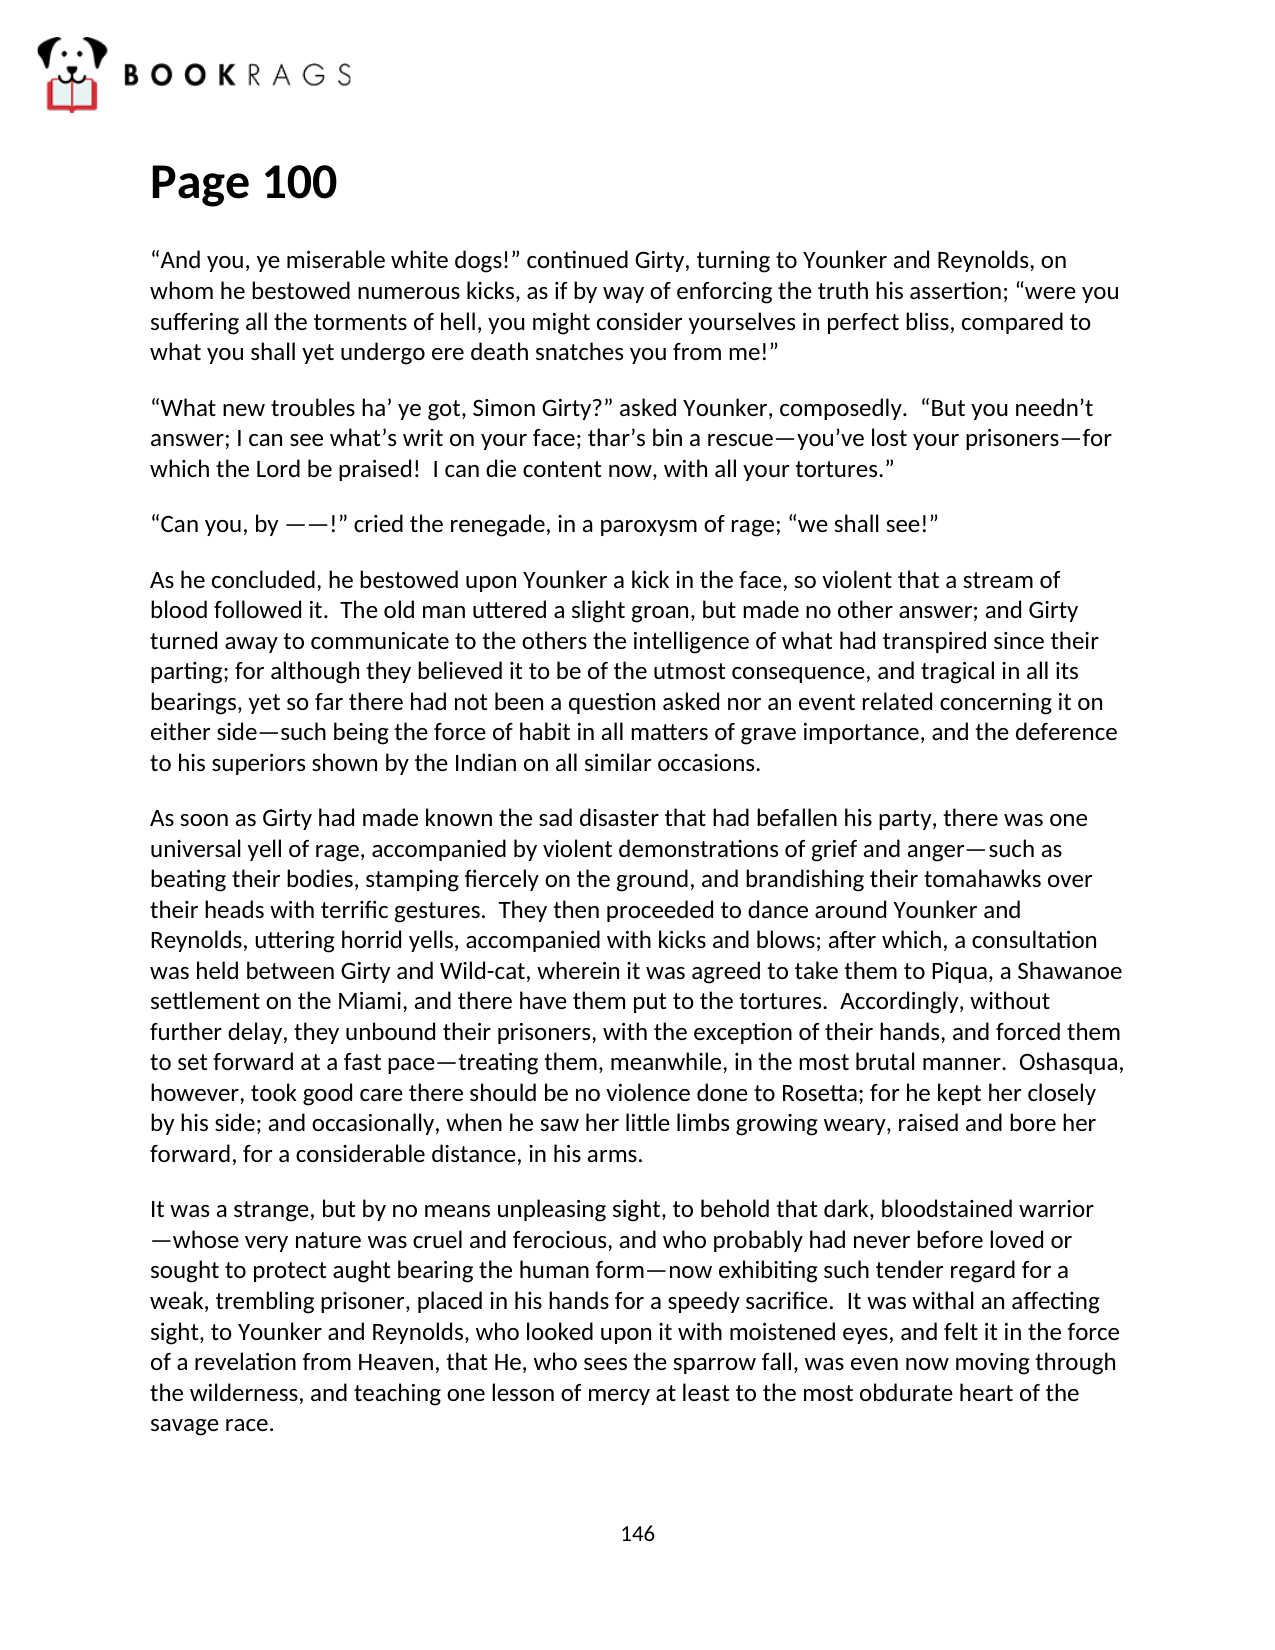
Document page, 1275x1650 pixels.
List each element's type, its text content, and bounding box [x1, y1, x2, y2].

text It was a strange, but by no means unpleasing sight, to behold that dark, bloodstained warrior—­whose very nature was cruel and ferocious, and who probably had never before loved or sought to protect aught bearing the human form—­now exhibiting such tender regard for a weak, trembling prisoner, placed in his hands for a speedy sacrifice. It was withal an affecting sight, to Younker and Reynolds, who looked upon it with moistened eyes, and felt it in the force of a revelation from Heaven, that He, who sees the sparrow fall, was even now moving through the wilderness, and teaching one lesson of mercy at least to the most obdurate heart of the savage race. [150, 1194, 1125, 1438]
text Page 100 [150, 150, 1125, 211]
picture [37, 37, 351, 113]
text “What new troubles ha’ ye got, Simon Girty?” asked Younker, composedly. “But you needn’t answer; I can see what’s writ on your face; thar’s bin a rescue—­you’ve lost your prisoners—­for which the Lord be praised! I can die content now, with all your tortures.” [150, 392, 1125, 483]
text “And you, ye miserable white dogs!” continued Girty, turning to Younker and Reynolds, on whom he bestowed numerous kicks, as if by way of enforcing the truth his assertion; “were you suffering all the torments of hell, you might consider yourselves in perfect bliss, compared to what you shall yet undergo ere death snatches you from me!” [150, 244, 1125, 367]
text As he concluded, he bestowed upon Younker a kick in the face, so violent that a stream of blood followed it. The old man uttered a slight groan, but made no other answer; and Girty turned away to communicate to the others the intelligence of what had transpired since their parting; for although they believed it to be of the utmost consequence, and tragical in all its bearings, yet so far there had not been a question asked nor an event related concerning it on either side—­such being the force of habit in all matters of grave importance, and the deference to his superiors shown by the Indian on all similar occasions. [150, 564, 1125, 777]
text As soon as Girty had made known the sad disaster that had befallen his party, there was one universal yell of rage, accompanied by violent demonstrations of grief and anger—­such as beating their bodies, stamping fiercely on the ground, and brandishing their tomahawks over their heads with terrific gestures. They then proceeded to dance around Younker and Reynolds, uttering horrid yells, accompanied with kicks and blows; after which, a consultation was held between Girty and Wild-cat, wherein it was agreed to take them to Piqua, a Shawanoe settlement on the Miami, and there have them put to the tortures. Accordingly, without further delay, they unbound their prisoners, with the exception of their hands, and forced them to set forward at a fast pace—­treating them, meanwhile, in the most brutal manner. Oshasqua, however, took good care there should be no violence done to Rosetta; for he kept her closely by his side; and occasionally, when he saw her little limbs growing weary, raised and bore her forward, for a considerable distance, in his arms. [150, 802, 1125, 1169]
text “Can you, by ——!” cried the renegade, in a paroxysm of rage; “we shall see!” [150, 508, 1125, 539]
